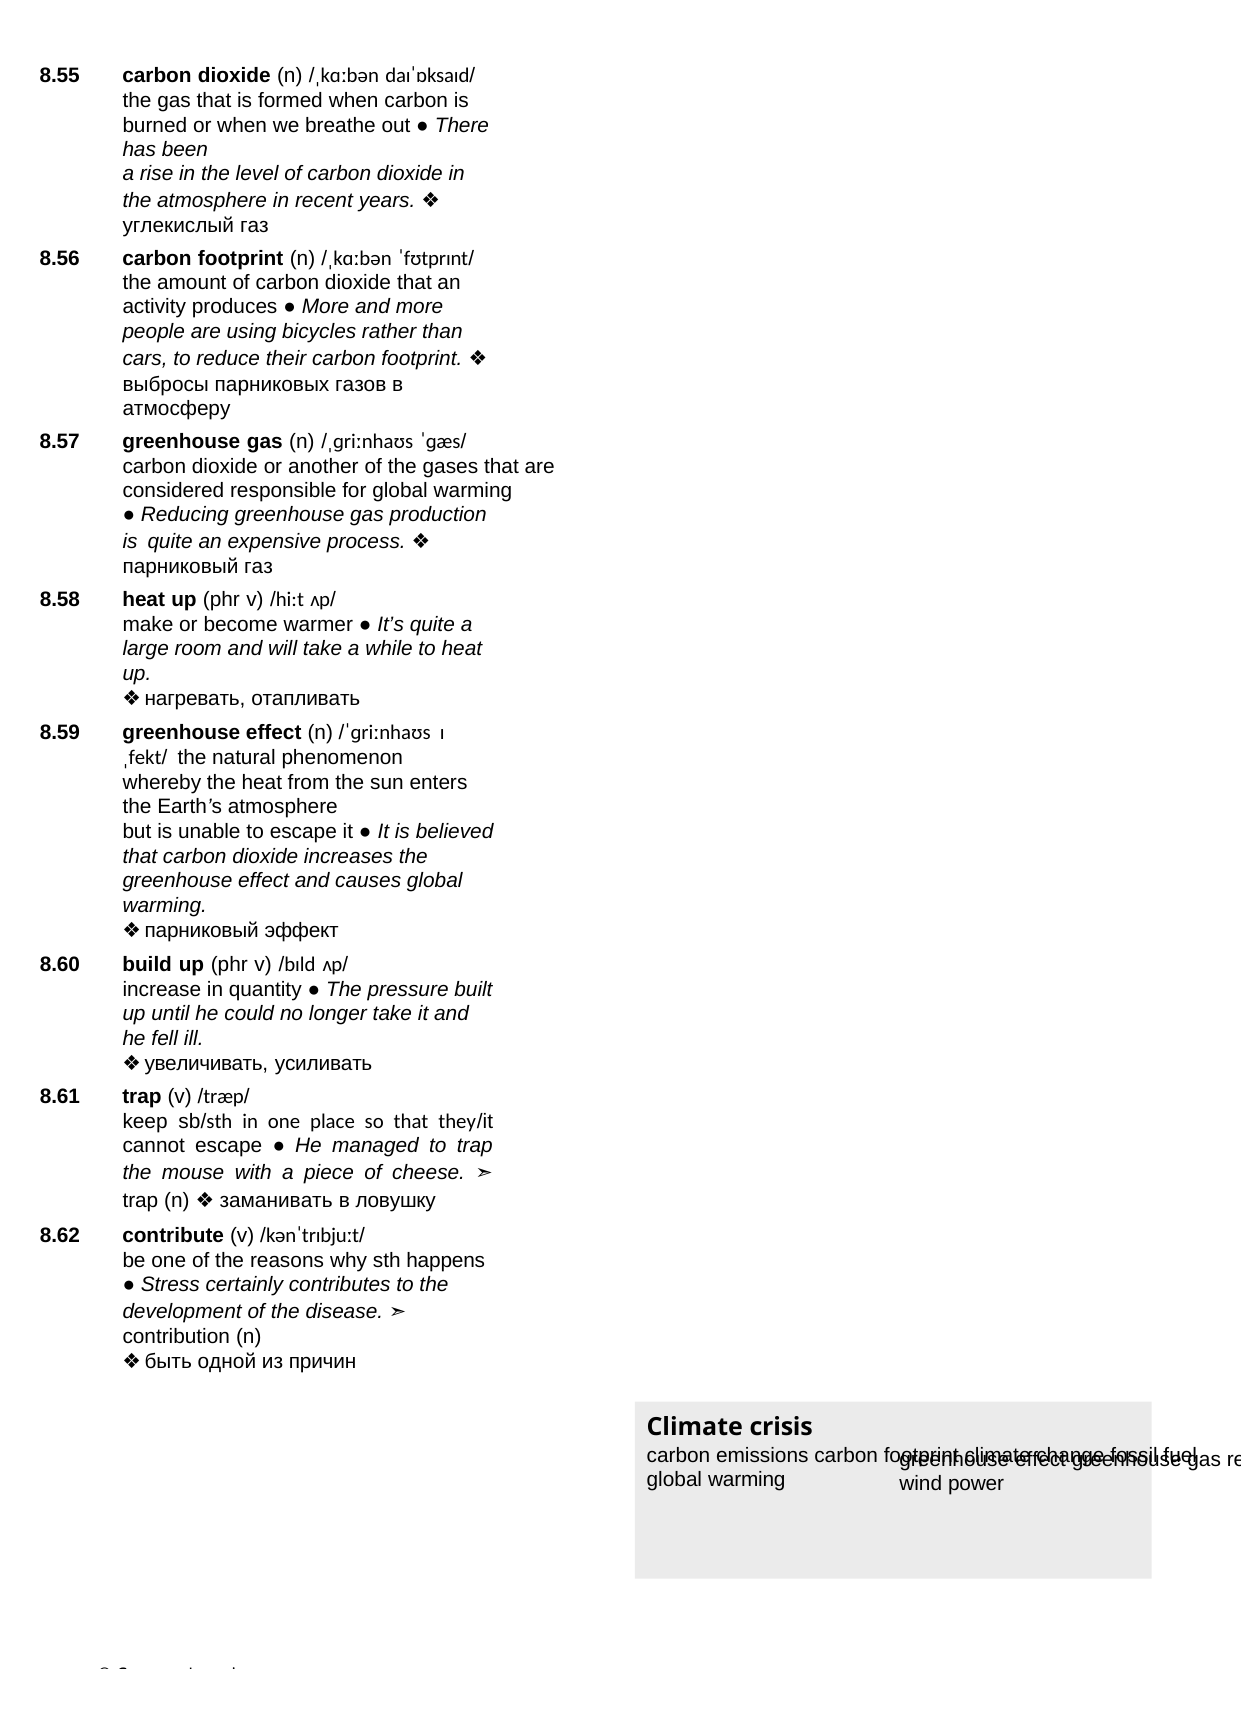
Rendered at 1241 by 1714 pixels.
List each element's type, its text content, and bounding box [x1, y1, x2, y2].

text a rise in the level of carbon dioxide in the atmosphere in recent years. ❖ углекислый газ [122, 162, 499, 237]
list carbon footprint (n) /ˌkɑːbən ˈfʊtprɪnt/ [39, 245, 591, 270]
text the gas that is formed when carbon is burned or when we breathe out ● There has been [122, 88, 498, 161]
list trap (v) /træp/ [39, 1084, 591, 1109]
list увеличивать, усиливать [122, 1050, 591, 1076]
text be one of the reasons why sth happens [122, 1248, 591, 1272]
list Reducing greenhouse gas production is quite an expensive process. ❖ парниковый газ [122, 503, 503, 578]
list carbon dioxide (n) /ˌkɑːbən daɪˈɒksaɪd/ [39, 62, 591, 88]
list build up (phr v) /bɪld ʌp/ [39, 951, 591, 976]
list contribute (v) /kənˈtrɪbjuːt/ [39, 1223, 591, 1248]
list greenhouse gas (n) /ˌɡriːnhaʊs ˈɡæs/ [39, 428, 591, 453]
text make or become warmer ● It’s quite a large room and will take a while to heat up. [122, 611, 498, 684]
text the amount of carbon dioxide that an activity produces ● More and more people are using bicycles rather than cars, to reduce their carbon footprint. ❖ выбросы парниковых газов в атмосферу [122, 270, 498, 419]
list heat up (phr v) /hi:t ʌp/ [39, 586, 591, 611]
text but is unable to escape it ● It is believed that carbon dioxide increases the greenhouse effect and causes global warming. [122, 819, 498, 917]
text carbon dioxide or another of the gases that are considered responsible for global warming [122, 453, 591, 502]
list нагревать, отапливать [122, 685, 591, 711]
list Stress certainly contributes to the development of the disease. ➣ contribution (n) [122, 1273, 499, 1348]
list быть одной из причин [122, 1348, 591, 1373]
text keep sb/sth in one place so that they/it cannot escape ● He managed to trap the mouse with a piece of cheese. ➣ trap (n) ❖ заманивать в ловушку [122, 1109, 493, 1213]
text increase in quantity ● The pressure built up until he could no longer take it and he fell ill. [122, 976, 498, 1049]
list greenhouse effect (n) /ˈɡriːnhaʊs ɪˌfekt/ the natural phenomenon whereby the heat from the sun enters the Earth’s atmosphere [39, 719, 469, 818]
list парниковый эффект [122, 917, 591, 943]
